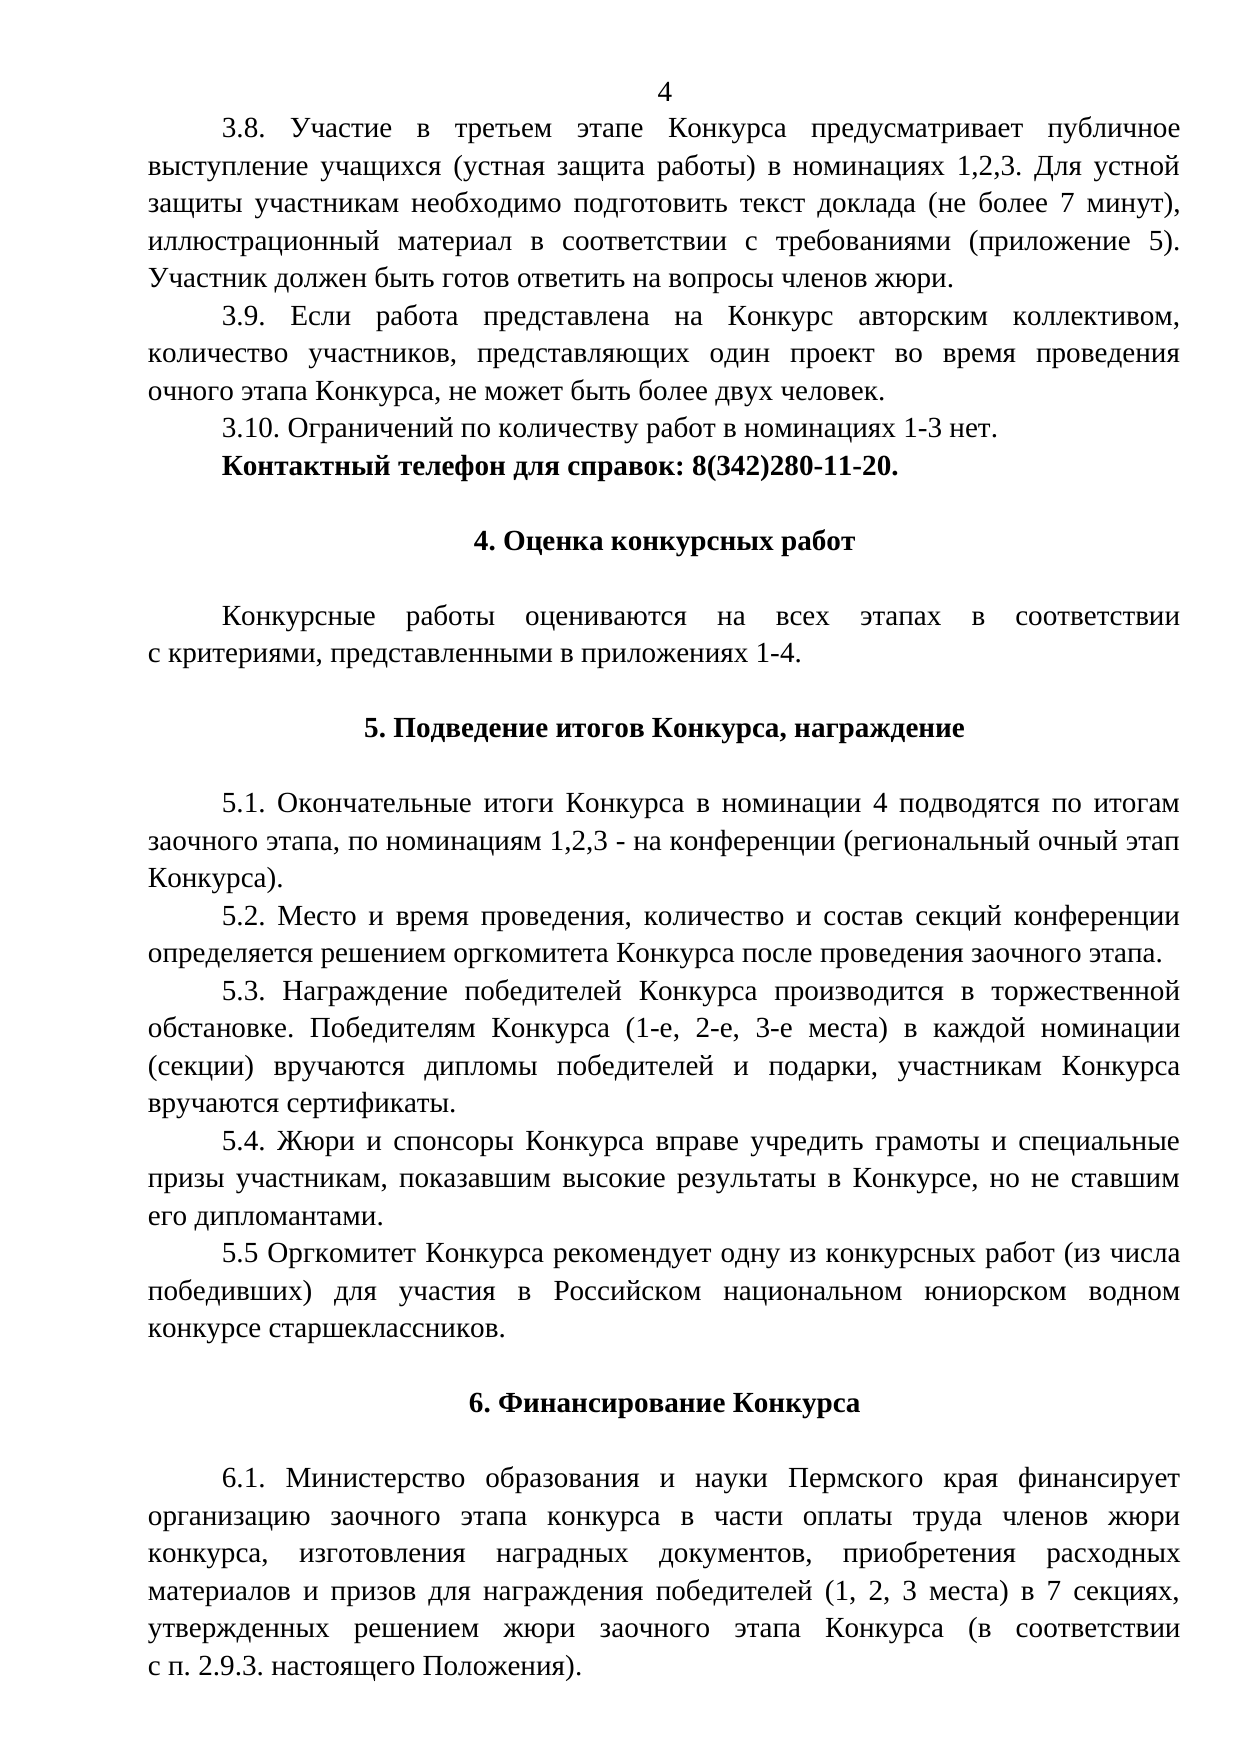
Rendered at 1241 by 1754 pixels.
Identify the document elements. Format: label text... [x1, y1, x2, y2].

text 4. Оценка конкурсных работ [148, 520, 1181, 557]
text 3.9. Если работа представлена на Конкурс авторским коллективом, количество участников, представляющих один проект во время проведения очного этапа Конкурса, не может быть более двух человек. [148, 295, 1181, 407]
text Конкурсные работы оцениваются на всех этапах в соответствии с критериями, представленными в приложениях 1-4. [148, 595, 1181, 670]
text 5. Подведение итогов Конкурса, награждение [148, 707, 1181, 745]
text 5.1. Окончательные итоги Конкурса в номинации 4 подводятся по итогам заочного этапа, по номинациям 1,2,3 - на конференции (региональный очный этап Конкурса). [148, 782, 1181, 895]
text 5.2. Место и время проведения, количество и состав секций конференции определяется решением оргкомитета Конкурса после проведения заочного этапа. [148, 895, 1181, 970]
text 5.5 Оргкомитет Конкурса рекомендует одну из конкурсных работ (из числа победивших) для участия в Российском национальном юниорском водном конкурсе старшеклассников. [148, 1232, 1181, 1345]
text 6.1. Министерство образования и науки Пермского края финансирует организацию заочного этапа конкурса в части оплаты труда членов жюри конкурса, изготовления наградных документов, приобретения расходных материалов и призов для награждения победителей (1, 2, 3 места) в 7 секциях, утвержденных решением жюри заочного этапа Конкурса (в соответствии с п. 2.9.3. настоящего Положения). [148, 1457, 1181, 1682]
text 5.3. Награждение победителей Конкурса производится в торжественной обстановке. Победителям Конкурса (1-е, 2-е, 3-е места) в каждой номинации (секции) вручаются дипломы победителей и подарки, участникам Конкурса вручаются сертификаты. [148, 970, 1181, 1120]
text 6. Финансирование Конкурса [148, 1382, 1181, 1420]
text 3.8. Участие в третьем этапе Конкурса предусматривает публичное выступление учащихся (устная защита работы) в номинациях 1,2,3. Для устной защиты участникам необходимо подготовить текст доклада (не более 7 минут), иллюстрационный материал в соответствии с требованиями (приложение 5). Участник должен быть готов ответить на вопросы членов жюри. [148, 107, 1181, 295]
text Контактный телефон для справок: 8(342)280-11-20. [148, 445, 1181, 482]
text 3.10. Ограничений по количеству работ в номинациях 1-3 нет. [148, 407, 1181, 445]
text 5.4. Жюри и спонсоры Конкурса вправе учредить грамоты и специальные призы участникам, показавшим высокие результаты в Конкурсе, но не ставшим его дипломантами. [148, 1120, 1181, 1232]
